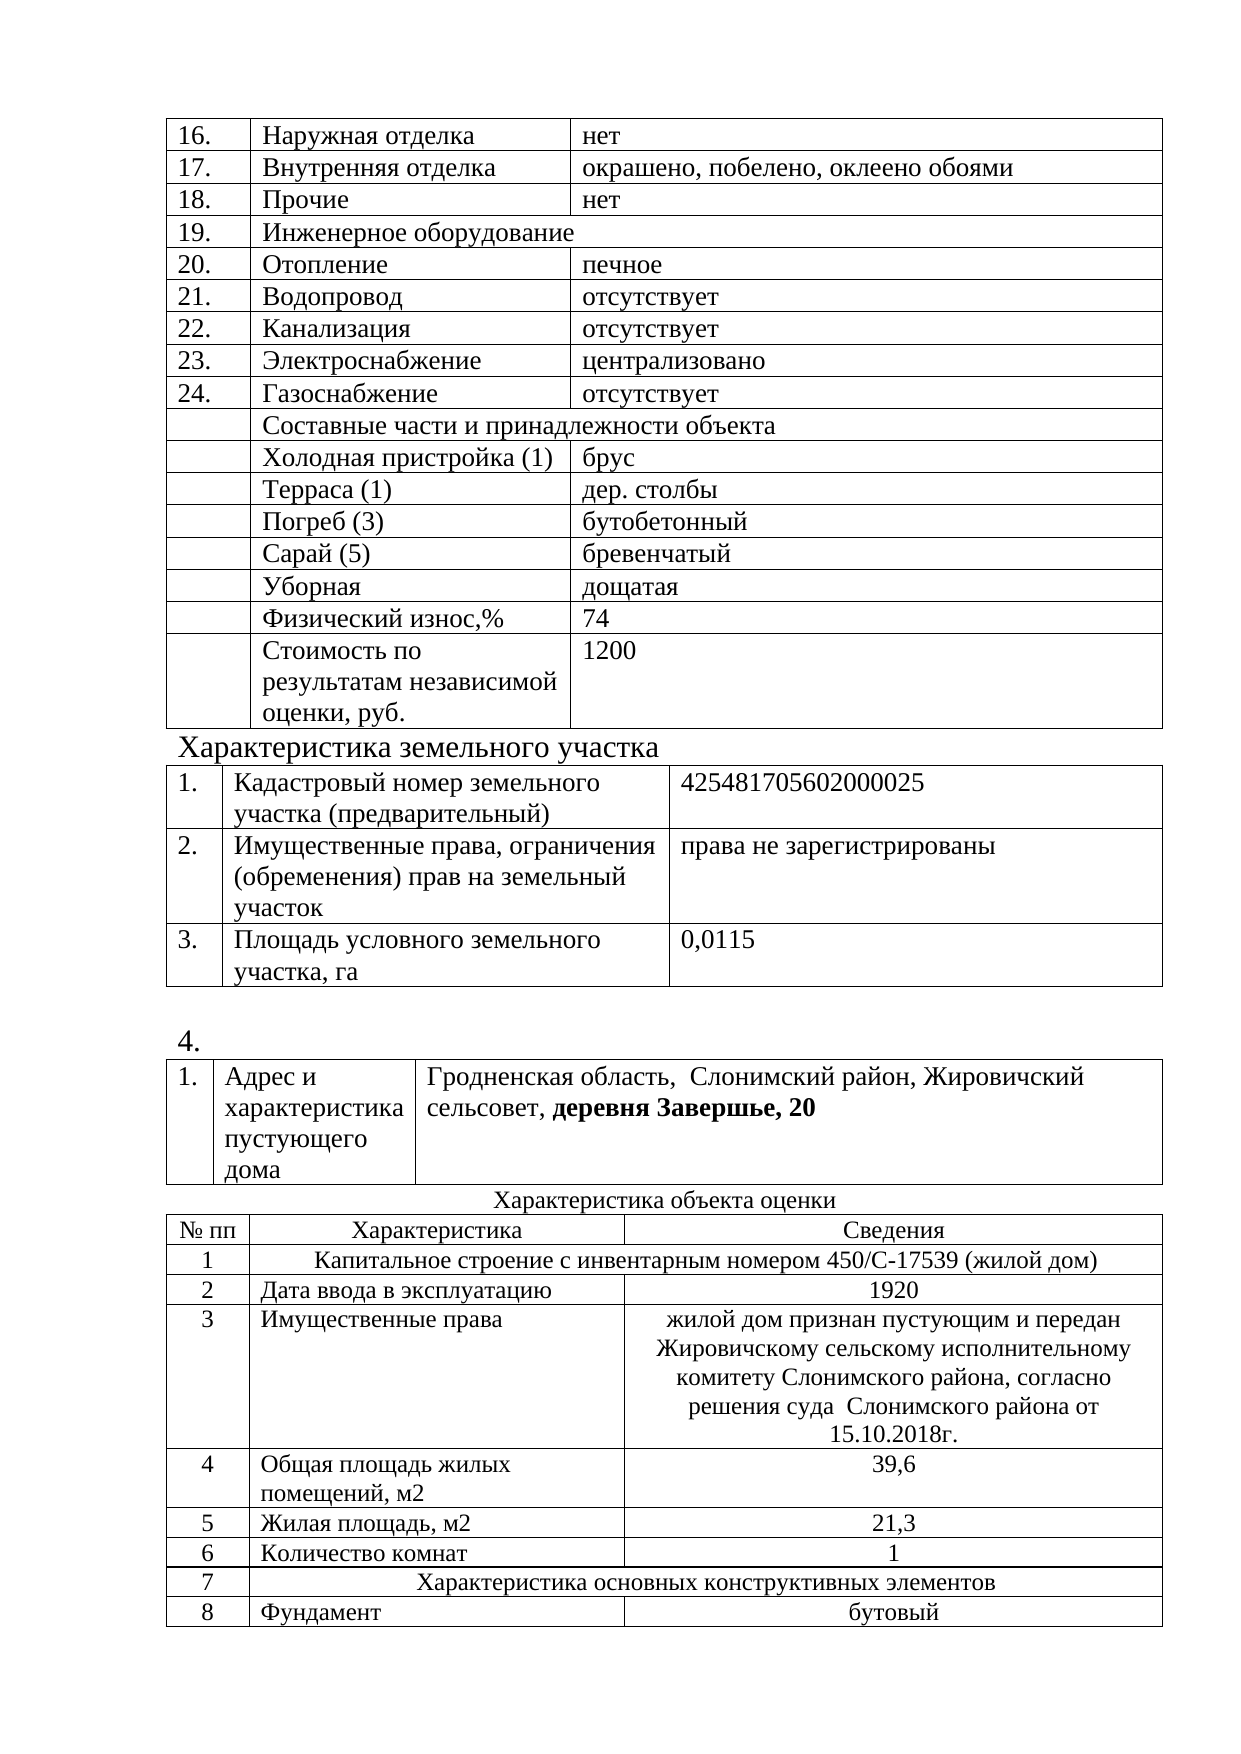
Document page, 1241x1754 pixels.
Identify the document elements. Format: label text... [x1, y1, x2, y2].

table_cell 0,0115 [670, 924, 1162, 986]
table_cell 23. [167, 345, 250, 376]
table_cell 7 [167, 1568, 249, 1596]
table_cell Отопление [251, 248, 570, 279]
table_cell Составные части и принадлежности объекта [251, 409, 1162, 440]
table_cell 16. [167, 119, 250, 150]
table_cell Погреб (3) [251, 505, 570, 537]
text Характеристика земельного участка [177, 729, 1152, 764]
table_cell бутобетонный [571, 505, 1162, 537]
table_cell отсутствует [571, 312, 1162, 343]
table_cell [167, 634, 250, 728]
table_cell [167, 538, 250, 569]
table_cell 74 [571, 602, 1162, 633]
table_cell 2 [167, 1275, 249, 1303]
table_cell отсутствует [571, 377, 1162, 408]
table_cell 4 [167, 1449, 249, 1507]
table_header 1. [167, 766, 222, 828]
table_header № пп [167, 1215, 249, 1244]
table_header 1. [167, 1060, 213, 1184]
table_header Гродненская область, Слонимский район, Жировичский сельсовет, деревня Завершье, 20 [416, 1060, 1162, 1184]
table_cell 5 [167, 1508, 249, 1537]
table_cell Физический износ,% [251, 602, 570, 633]
table_cell Уборная [251, 570, 570, 601]
table_cell [167, 570, 250, 601]
table_cell 17. [167, 151, 250, 182]
table_cell 21,3 [625, 1508, 1162, 1537]
table_cell [167, 441, 250, 472]
table_cell Канализация [251, 312, 570, 343]
table_cell Холодная пристройка (1) [251, 441, 570, 472]
table_cell нет [571, 119, 1162, 150]
table_cell 39,6 [625, 1449, 1162, 1507]
text Характеристика объекта оценки [177, 1185, 1152, 1214]
table_cell Имущественные права, ограничения (обременения) прав на земельный участок [223, 829, 669, 922]
table_cell 1 [625, 1538, 1162, 1566]
table_cell Имущественные права [250, 1305, 624, 1448]
table_header Сведения [625, 1215, 1162, 1244]
table_cell бутовый [625, 1597, 1162, 1626]
table_cell Прочие [251, 184, 570, 215]
table_cell Капитальное строение с инвентарным номером 450/С-17539 (жилой дом) [250, 1245, 1162, 1274]
table_cell 1200 [571, 634, 1162, 728]
table_cell отсутствует [571, 280, 1162, 311]
table_cell Дата ввода в эксплуатацию [250, 1275, 624, 1303]
table_cell Жилая площадь, м2 [250, 1508, 624, 1537]
table_cell [167, 409, 250, 440]
table_cell окрашено, побелено, оклеено обоями [571, 151, 1162, 182]
table_cell 18. [167, 184, 250, 215]
table_cell дер. столбы [571, 473, 1162, 504]
table_cell 20. [167, 248, 250, 279]
table_cell 6 [167, 1538, 249, 1566]
text 4. [177, 1023, 1152, 1059]
table_cell Характеристика основных конструктивных элементов [250, 1568, 1162, 1596]
table_cell 3 [167, 1305, 249, 1448]
table_cell печное [571, 248, 1162, 279]
table_cell 21. [167, 280, 250, 311]
table_cell Общая площадь жилых помещений, м2 [250, 1449, 624, 1507]
table_cell Электроснабжение [251, 345, 570, 376]
table_cell 1920 [625, 1275, 1162, 1303]
table_header Кадастровый номер земельного участка (предварительный) [223, 766, 669, 828]
table_cell брус [571, 441, 1162, 472]
table_header 425481705602000025 [670, 766, 1162, 828]
table_cell 1 [167, 1245, 249, 1274]
table_cell права не зарегистрированы [670, 829, 1162, 922]
table_cell Сарай (5) [251, 538, 570, 569]
table_cell 19. [167, 216, 250, 247]
table_cell Водопровод [251, 280, 570, 311]
table_cell Количество комнат [250, 1538, 624, 1566]
table_cell Наружная отделка [251, 119, 570, 150]
table_cell 2. [167, 829, 222, 922]
table_cell Инженерное оборудование [251, 216, 1162, 247]
table_cell дощатая [571, 570, 1162, 601]
table_cell Внутренняя отделка [251, 151, 570, 182]
table_cell Терраса (1) [251, 473, 570, 504]
table_cell 8 [167, 1597, 249, 1626]
table_cell Фундамент [250, 1597, 624, 1626]
table_cell Газоснабжение [251, 377, 570, 408]
table_cell 24. [167, 377, 250, 408]
table_cell нет [571, 184, 1162, 215]
table_cell Стоимость по результатам независимой оценки, руб. [251, 634, 570, 728]
table_cell [167, 505, 250, 537]
table_cell централизовано [571, 345, 1162, 376]
table_cell [167, 473, 250, 504]
table_cell [167, 602, 250, 633]
table_cell 3. [167, 924, 222, 986]
table_cell бревенчатый [571, 538, 1162, 569]
table_cell жилой дом признан пустующим и передан Жировичскому сельскому исполнительному комитету Слонимского района, согласно решения суда Слонимского района от 15.10.2018г. [625, 1305, 1162, 1448]
table_header Характеристика [250, 1215, 624, 1244]
table_cell 22. [167, 312, 250, 343]
table_header Адрес и характеристика пустующего дома [214, 1060, 415, 1184]
table_cell Площадь условного земельного участка, га [223, 924, 669, 986]
